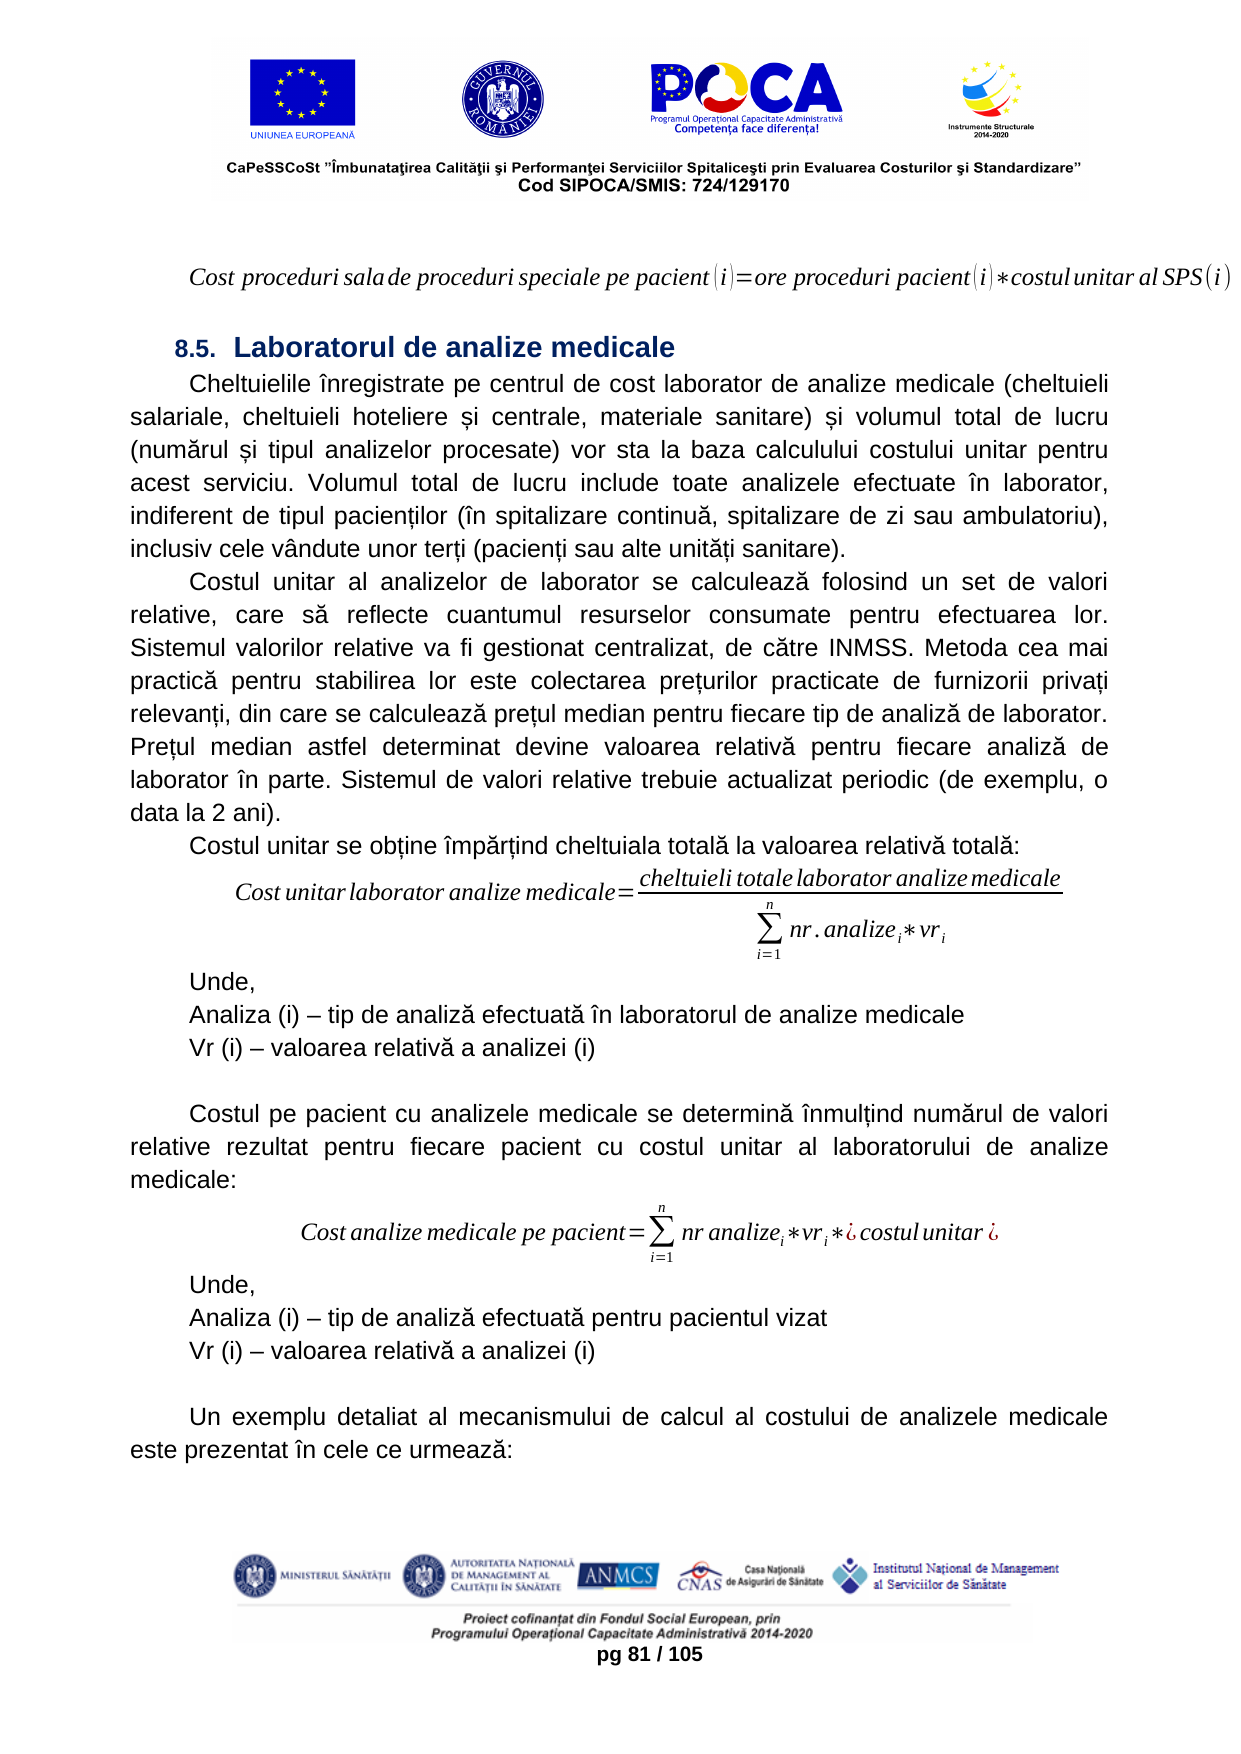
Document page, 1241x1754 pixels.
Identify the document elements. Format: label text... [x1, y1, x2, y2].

text Costul unitar al analizelor de laborator se calculează folosind un set de valori relative, care să reflecte cuantumul resurselor consumate pentru efectuarea lor. Sistemul valorilor relative va fi gestionat centralizat, de către INMSS. Metoda cea mai practică pentru stabilirea lor este colectarea prețurilor practicate de furnizorii privați relevanți, din care se calculează prețul median pentru fiecare tip de analiză de laborator. Prețul median astfel determinat devine valoarea relativă pentru fiecare analiză de laborator în parte. Sistemul de valori relative trebuie actualizat periodic (de exemplu, o data la 2 ani). [130, 567, 1110, 827]
picture [232, 1551, 1067, 1643]
text Vr (i) – valoarea relativă a analizei (i) [130, 1336, 1110, 1364]
text Analiza (i) – tip de analiză efectuată în laboratorul de analize medicale [130, 1000, 1110, 1029]
text Cheltuielile înregistrate pe centrul de cost laborator de analize medicale (cheltuieli salariale, cheltuieli hoteliere și centrale, materiale sanitare) și volumul total de lucru (numărul și tipul analizelor procesate) vor sta la baza calculului costului unitar pentru acest serviciu. Volumul total de lucru include toate analizele efectuate în laborator, indiferent de tipul pacienților (în spitalizare continuă, spitalizare de zi sau ambulatoriu), inclusiv cele vândute unor terți (pacienți sau alte unități sanitare). [130, 369, 1110, 563]
text Costul pe pacient cu analizele medicale se determină înmulțind numărul de valori relative rezultat pentru fiecare pacient cu costul unitar al laboratorului de analize medicale: [130, 1099, 1110, 1194]
text Unde, [130, 1270, 1110, 1298]
text Unde, [130, 967, 1110, 996]
text Un exemplu detaliat al mecanismului de calcul al costului de analizele medicale este prezentat în cele ce urmează: [130, 1402, 1110, 1463]
subtitle Laboratorul de analize medicale [130, 330, 1110, 364]
text Analiza (i) – tip de analiză efectuată pentru pacientul vizat [130, 1303, 1110, 1331]
text Costul unitar se obține împărțind cheltuiala totală la valoarea relativă totală: [130, 831, 1110, 860]
text Vr (i) – valoarea relativă a analizei (i) [130, 1033, 1110, 1062]
picture [210, 37, 1089, 201]
